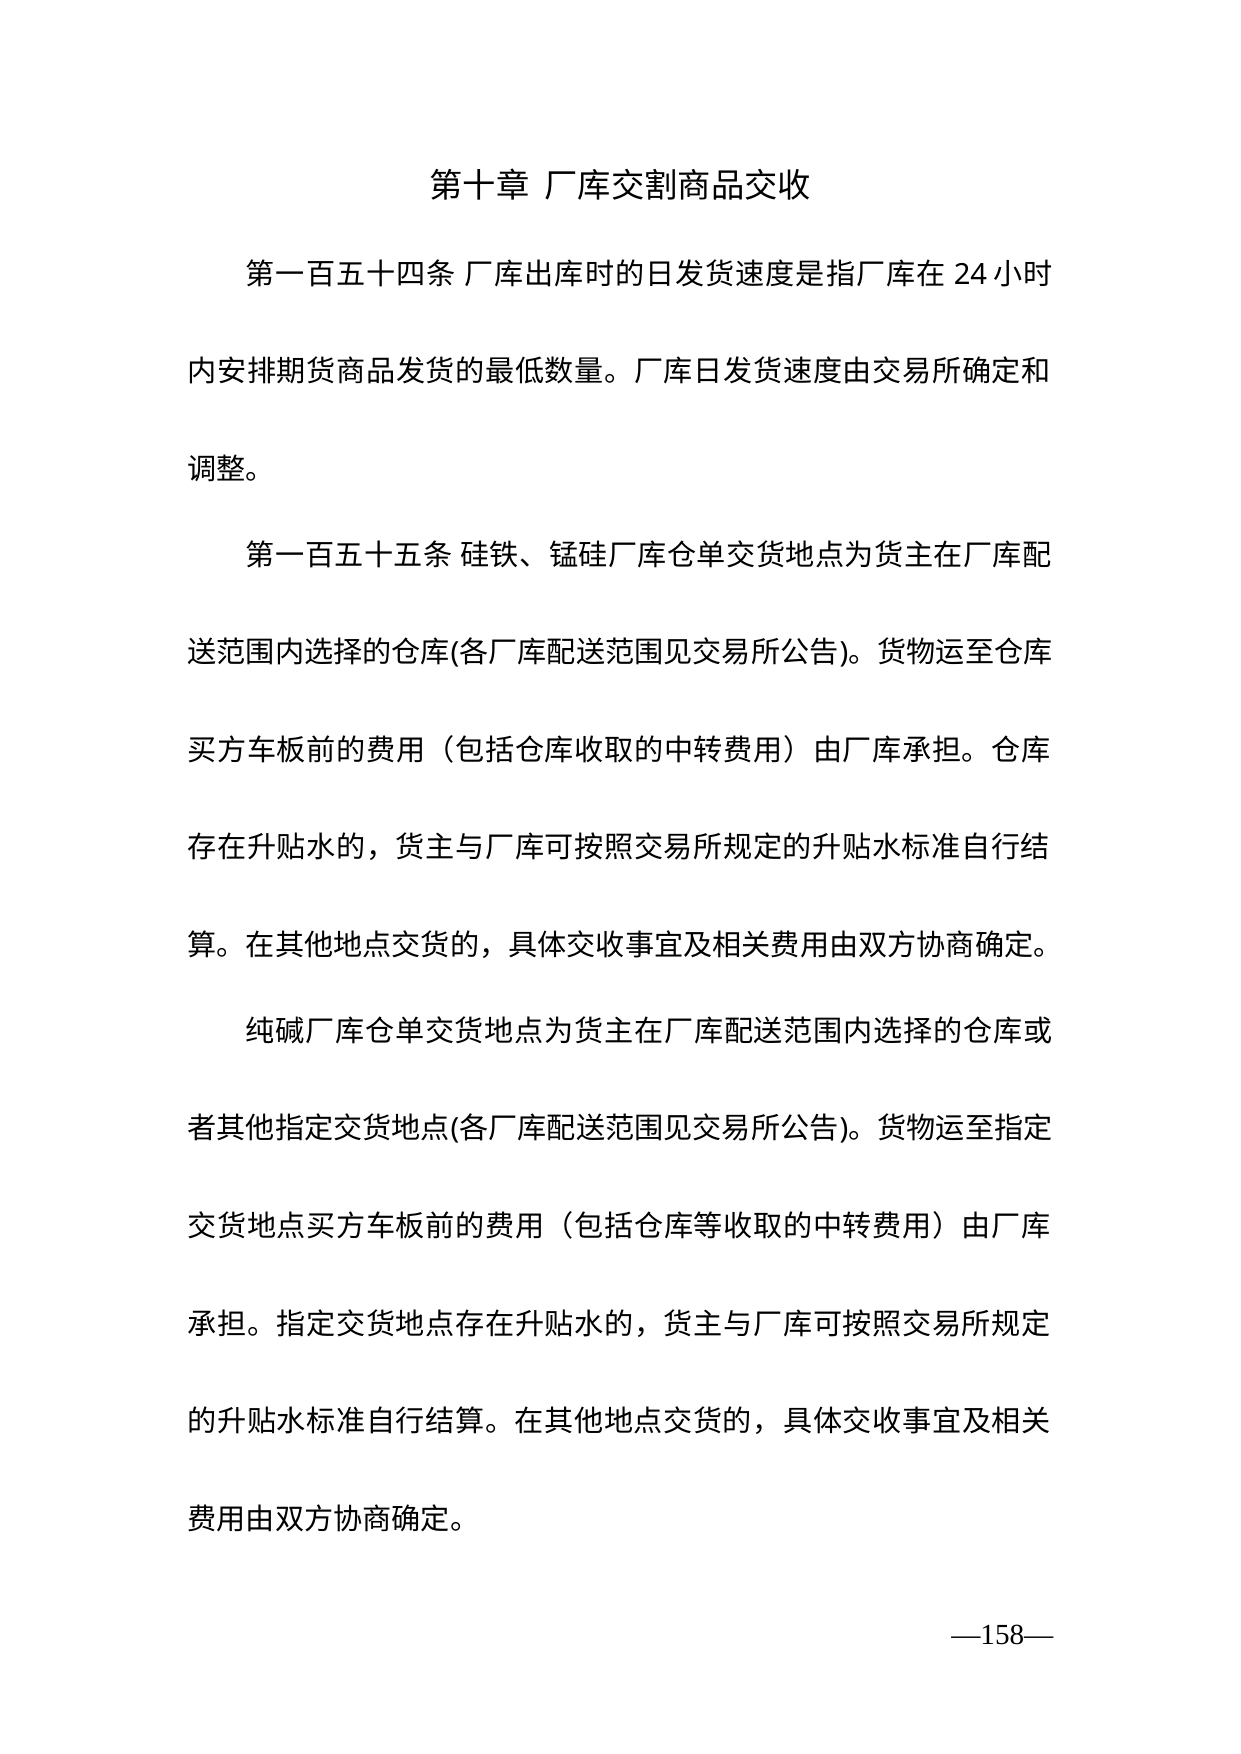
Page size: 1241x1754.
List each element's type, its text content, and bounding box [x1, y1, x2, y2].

text 第一百五十四条 厂库出库时的日发货速度是指厂库在24小时内安排期货商品发货的最低数量。厂库日发货速度由交易所确定和调整。 [187, 239, 1053, 499]
text 第一百五十五条 硅铁、锰硅厂库仓单交货地点为货主在厂库配送范围内选择的仓库(各厂库配送范围见交易所公告)。货物运至仓库买方车板前的费用（包括仓库收取的中转费用）由厂库承担。仓库存在升贴水的，货主与厂库可按照交易所规定的升贴水标准自行结算。在其他地点交货的，具体交收事宜及相关费用由双方协商确定。 [187, 520, 1053, 975]
text 第十章 厂库交割商品交收 [187, 150, 1053, 215]
text 纯碱厂库仓单交货地点为货主在厂库配送范围内选择的仓库或者其他指定交货地点(各厂库配送范围见交易所公告)。货物运至指定交货地点买方车板前的费用（包括仓库等收取的中转费用）由厂库承担。指定交货地点存在升贴水的，货主与厂库可按照交易所规定的升贴水标准自行结算。在其他地点交货的，具体交收事宜及相关费用由双方协商确定。 [187, 996, 1053, 1549]
